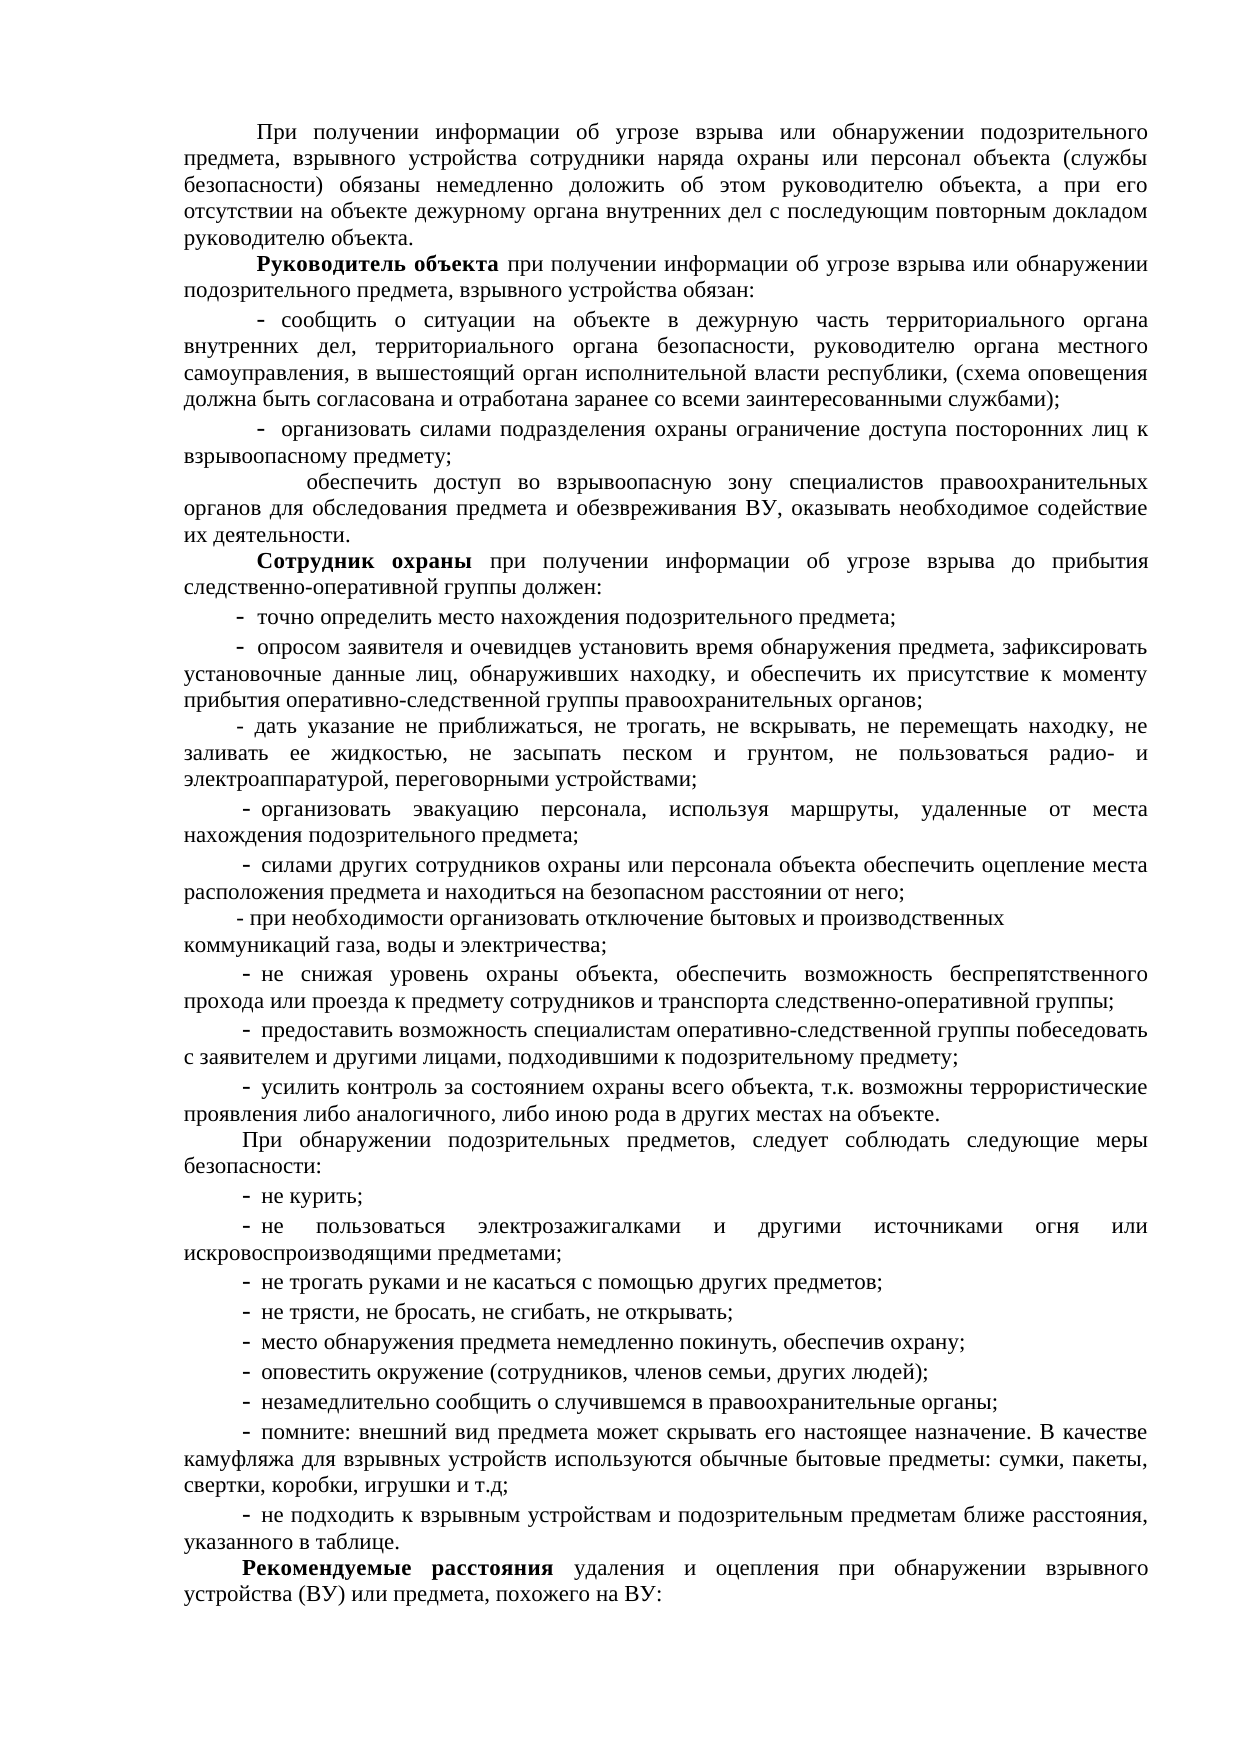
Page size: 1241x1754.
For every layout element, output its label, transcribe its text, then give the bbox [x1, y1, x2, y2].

list не трогать руками и не касаться с помощью других предметов; [183, 1265, 1149, 1295]
list оповестить окружение (сотрудников, членов семьи, других людей); [183, 1355, 1149, 1385]
list точно определить место нахождения подозрительного предмета; [183, 600, 1149, 630]
list помните: внешний вид предмета может скрывать его настоящее назначение. В качестве камуфляжа для взрывных устройств используются обычные бытовые предметы: сумки, пакеты, свертки, коробки, игрушки и т.д; [183, 1415, 1149, 1498]
list сообщить о ситуации на объекте в дежурную часть территориального органа внутренних дел, территориального органа безопасности, руководителю органа местного самоуправления, в вышестоящий орган исполнительной власти республики, (схема оповещения должна быть согласована и отработана заранее со всеми заинтересованными службами); [183, 303, 1149, 412]
text При обнаружении подозрительных предметов, следует соблюдать следующие меры безопасности: [183, 1126, 1149, 1179]
text Сотрудник охраны при получении информации об угрозе взрыва до прибытия следственно-оперативной группы должен: [183, 547, 1149, 600]
list место обнаружения предмета немедленно покинуть, обеспечив охрану; [183, 1325, 1149, 1355]
list не трясти, не бросать, не сгибать, не открывать; [183, 1295, 1149, 1325]
text При получении информации об угрозе взрыва или обнаружении подозрительного предмета, взрывного устройства сотрудники наряда охраны или персонал объекта (службы безопасности) обязаны немедленно доложить об этом руководителю объекта, а при его отсутствии на объекте дежурному органа внутренних дел с последующим повторным докладом руководителю объекта. [183, 118, 1149, 250]
list организовать силами подразделения охраны ограничение доступа посторонних лиц к взрывоопасному предмету; [183, 412, 1149, 468]
text Руководитель объекта при получении информации об угрозе взрыва или обнаружении подозрительного предмета, взрывного устройства обязан: [183, 250, 1149, 303]
text обеспечить доступ во взрывоопасную зону специалистов правоохранительных органов для обследования предмета и обезвреживания ВУ, оказывать необходимое содействие их деятельности. [183, 468, 1149, 547]
list опросом заявителя и очевидцев установить время обнаружения предмета, зафиксировать установочные данные лиц, обнаруживших находку, и обеспечить их присутствие к моменту прибытия оперативно-следственной группы правоохранительных органов; [183, 630, 1149, 712]
text - дать указание не приближаться, не трогать, не вскрывать, не перемещать находку, не заливать ее жидкостью, не засыпать песком и грунтом, не пользоваться радио- и электроаппаратурой, переговорными устройствами; [183, 712, 1149, 792]
list незамедлительно сообщить о случившемся в правоохранительные органы; [183, 1385, 1149, 1415]
list организовать эвакуацию персонала, используя маршруты, удаленные от места нахождения подозрительного предмета; [183, 792, 1149, 848]
list не курить; [183, 1179, 1149, 1209]
list предоставить возможность специалистам оперативно-следственной группы побеседовать с заявителем и другими лицами, подходившими к подозрительному предмету; [183, 1013, 1149, 1070]
list усилить контроль за состоянием охраны всего объекта, т.к. возможны террористические проявления либо аналогичного, либо иною рода в других местах на объекте. [183, 1070, 1149, 1126]
list силами других сотрудников охраны или персонала объекта обеспечить оцепление места расположения предмета и находиться на безопасном расстоянии от него; [183, 848, 1149, 904]
list не подходить к взрывным устройствам и подозрительным предметам ближе расстояния, указанного в таблице. [183, 1498, 1149, 1554]
list не пользоваться электрозажигалками и другими источниками огня или искровоспроизводящими предметами; [183, 1209, 1149, 1265]
text - при необходимости организовать отключение бытовых и производственных коммуникаций газа, воды и электричества; [183, 904, 1149, 957]
list не снижая уровень охраны объекта, обеспечить возможность беспрепятственного прохода или проезда к предмету сотрудников и транспорта следственно-оперативной группы; [183, 957, 1149, 1013]
text Рекомендуемые расстояния удаления и оцепления при обнаружении взрывного устройства (ВУ) или предмета, похожего на ВУ: [183, 1554, 1149, 1607]
